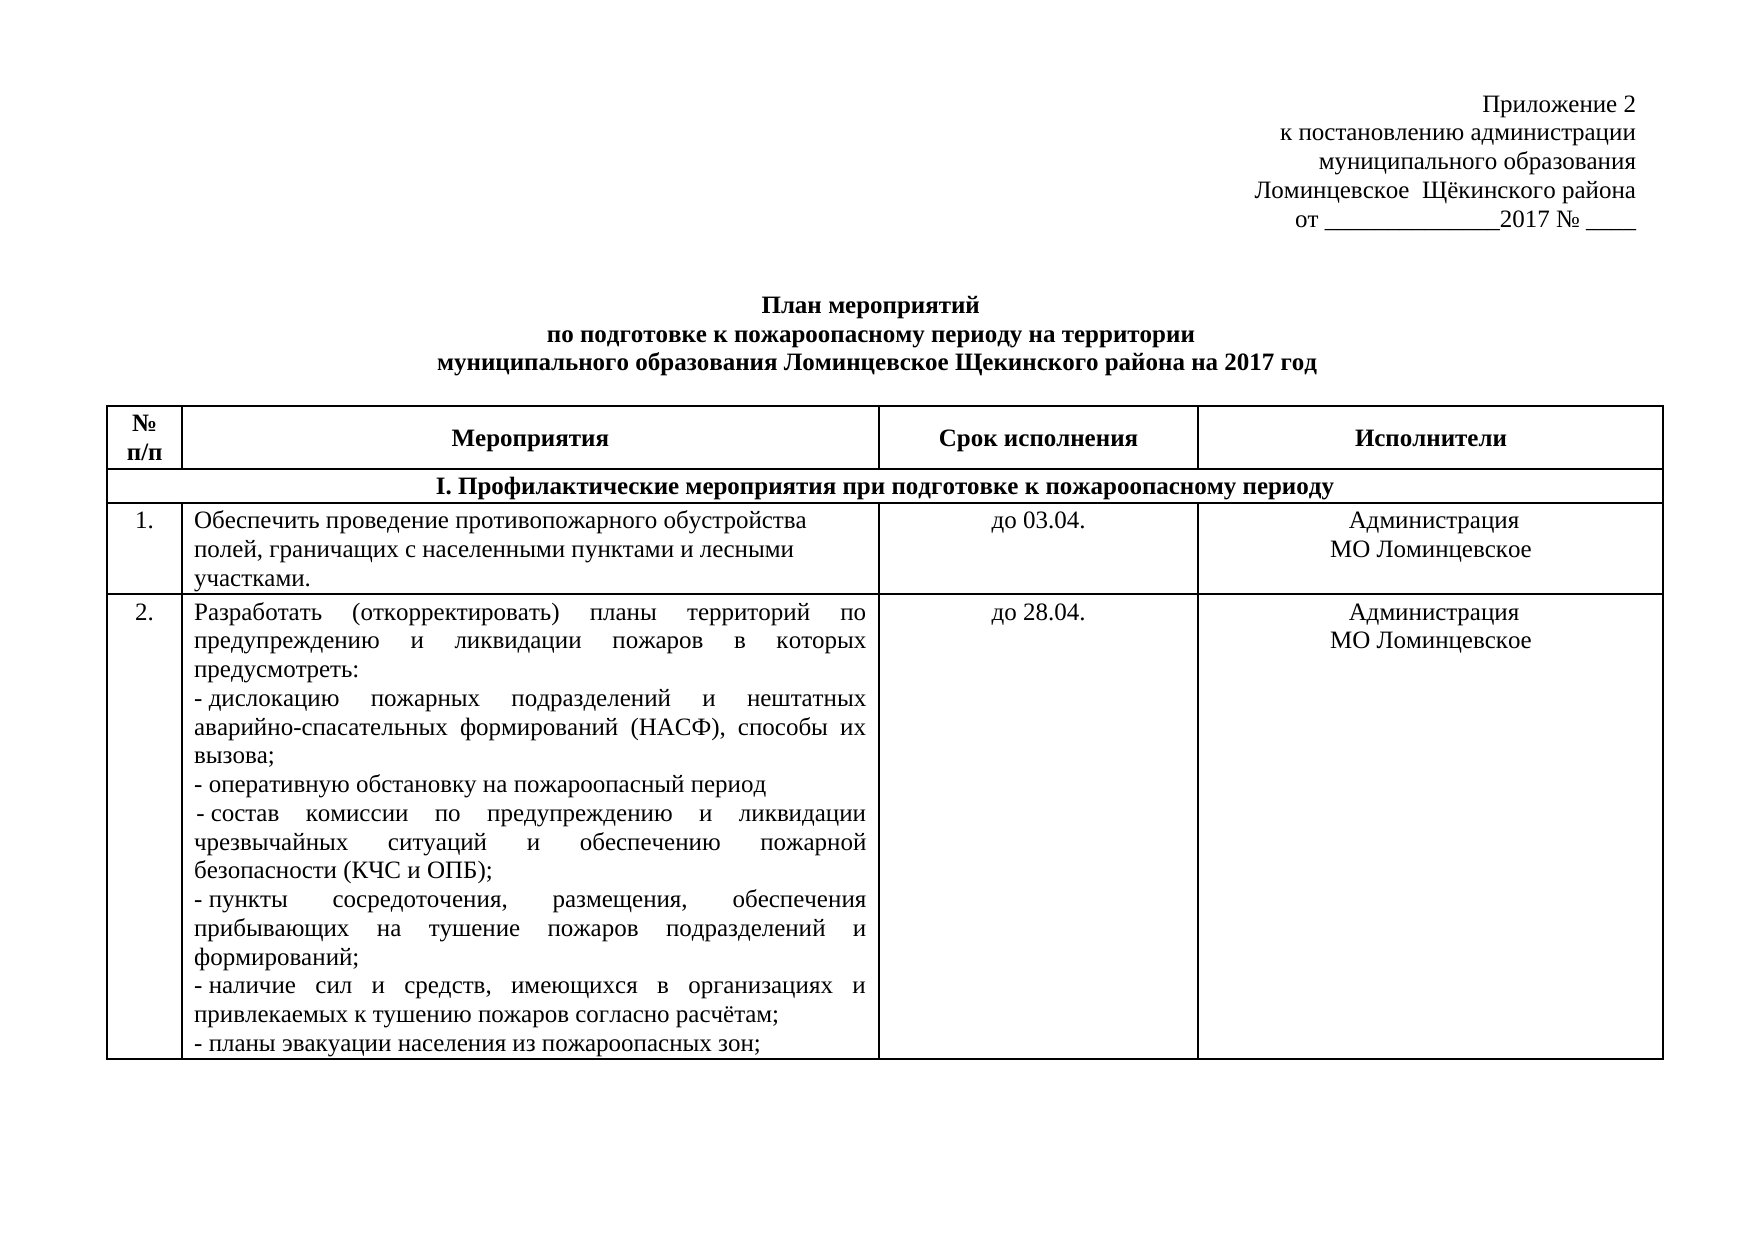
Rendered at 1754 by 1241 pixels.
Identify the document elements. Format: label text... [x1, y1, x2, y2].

table_header № п/п [108, 407, 181, 468]
table_header Мероприятия [183, 407, 878, 468]
table_cell Обеспечить проведение противопожарного обустройства полей, граничащих с населенными пунктами и лесными участками. [183, 504, 878, 593]
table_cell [1199, 595, 1662, 1058]
text от ______________2017 № ____ [118, 204, 1636, 232]
text к постановлению администрации [118, 117, 1636, 146]
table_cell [183, 595, 878, 1058]
table_cell 2. [108, 595, 181, 1058]
text Приложение 2 [118, 89, 1636, 117]
table_cell Администрация МО Ломинцевское [1199, 504, 1662, 593]
table_cell до 28.04. [880, 595, 1197, 1058]
text Ломинцевское Щёкинского района [118, 175, 1636, 204]
table_cell 1. [108, 504, 181, 593]
table_cell I. Профилактические мероприятия при подготовке к пожароопасному периоду [108, 470, 1662, 502]
text План мероприятий по подготовке к пожароопасному периоду на территории муниципального образования Ломинцевское Щекинского района на 2017 год [118, 290, 1636, 376]
table_cell до 03.04. [880, 504, 1197, 593]
table_header Исполнители [1199, 407, 1662, 468]
table_header Срок исполнения [880, 407, 1197, 468]
text муниципального образования [118, 146, 1636, 175]
